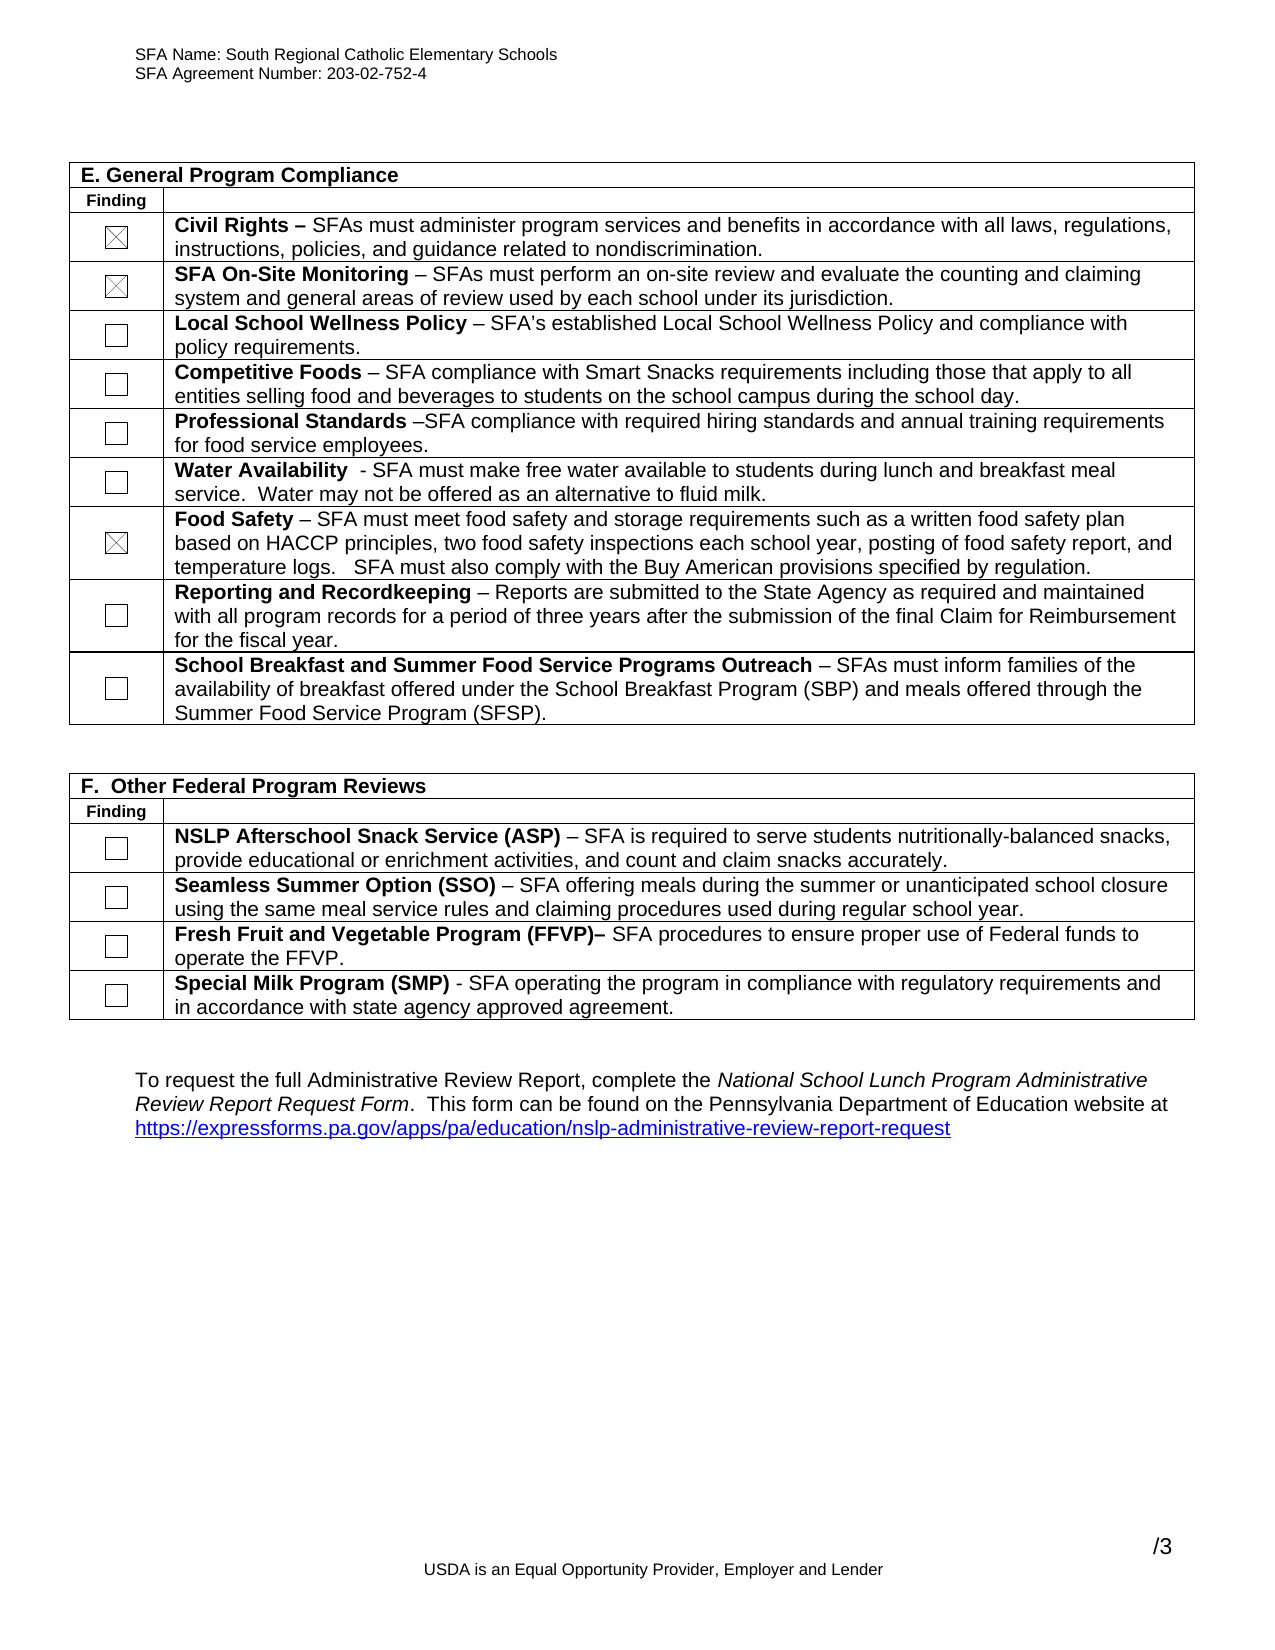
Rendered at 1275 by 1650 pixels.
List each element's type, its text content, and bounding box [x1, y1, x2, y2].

table_cell Seamless Summer Option (SSO) – SFA offering meals during the summer or unanticipated school closure using the same meal service rules and claiming procedures used during regular school year. [164, 873, 1194, 921]
table_cell Reporting and Recordkeeping – Reports are submitted to the State Agency as required and maintained with all program records for a period of three years after the submission of the final Claim for Reimbursement for the fiscal year. [164, 580, 1194, 651]
table_cell [70, 458, 163, 506]
table_cell [70, 311, 163, 359]
table_cell [70, 580, 163, 651]
table_cell [164, 188, 1194, 212]
table_cell Finding [70, 799, 163, 823]
text To request the full Administrative Review Report, complete the National School Lunch Program Administrative Review Report Request Form. This form can be found on the Pennsylvania Department of Education website at [135, 1068, 1172, 1116]
table_cell [70, 971, 163, 1019]
text https://expressforms.pa.gov/apps/pa/education/nslp-administrative-review-report-request [135, 1116, 1172, 1140]
table_header F. Other Federal Program Reviews [70, 774, 1194, 798]
table_cell Water Availability - SFA must make free water available to students during lunch and breakfast meal service. Water may not be offered as an alternative to fluid milk. [164, 458, 1194, 506]
table_cell Competitive Foods – SFA compliance with Smart Snacks requirements including those that apply to all entities selling food and beverages to students on the school campus during the school day. [164, 360, 1194, 408]
table_cell [70, 873, 163, 921]
table_cell SFA On-Site Monitoring – SFAs must perform an on-site review and evaluate the counting and claiming system and general areas of review used by each school under its jurisdiction. [164, 262, 1194, 310]
table_cell Local School Wellness Policy – SFA’s established Local School Wellness Policy and compliance with policy requirements. [164, 311, 1194, 359]
table_cell [70, 824, 163, 872]
table_cell Fresh Fruit and Vegetable Program (FFVP)– SFA procedures to ensure proper use of Federal funds to operate the FFVP. [164, 922, 1194, 970]
table_cell NSLP Afterschool Snack Service (ASP) – SFA is required to serve students nutritionally-balanced snacks, provide educational or enrichment activities, and count and claim snacks accurately. [164, 824, 1194, 872]
table_cell [70, 409, 163, 457]
table_header E. General Program Compliance [70, 163, 1194, 187]
table_cell [164, 799, 1194, 823]
table_cell Food Safety – SFA must meet food safety and storage requirements such as a written food safety plan based on HACCP principles, two food safety inspections each school year, posting of food safety report, and temperature logs. SFA must also comply with the Buy American provisions specified by regulation. [164, 507, 1194, 578]
table_cell Special Milk Program (SMP) - SFA operating the program in compliance with regulatory requirements and in accordance with state agency approved agreement. [164, 971, 1194, 1019]
table_cell [70, 507, 163, 578]
table_cell Finding [70, 188, 163, 212]
table_cell [70, 653, 163, 724]
table_cell [70, 262, 163, 310]
table_cell Professional Standards –SFA compliance with required hiring standards and annual training requirements for food service employees. [164, 409, 1194, 457]
table_cell Civil Rights – SFAs must administer program services and benefits in accordance with all laws, regulations, instructions, policies, and guidance related to nondiscrimination. [164, 213, 1194, 261]
table_cell [70, 360, 163, 408]
table_cell School Breakfast and Summer Food Service Programs Outreach – SFAs must inform families of the availability of breakfast offered under the School Breakfast Program (SBP) and meals offered through the Summer Food Service Program (SFSP). [164, 653, 1194, 724]
table_cell [70, 922, 163, 970]
table_cell [70, 213, 163, 261]
